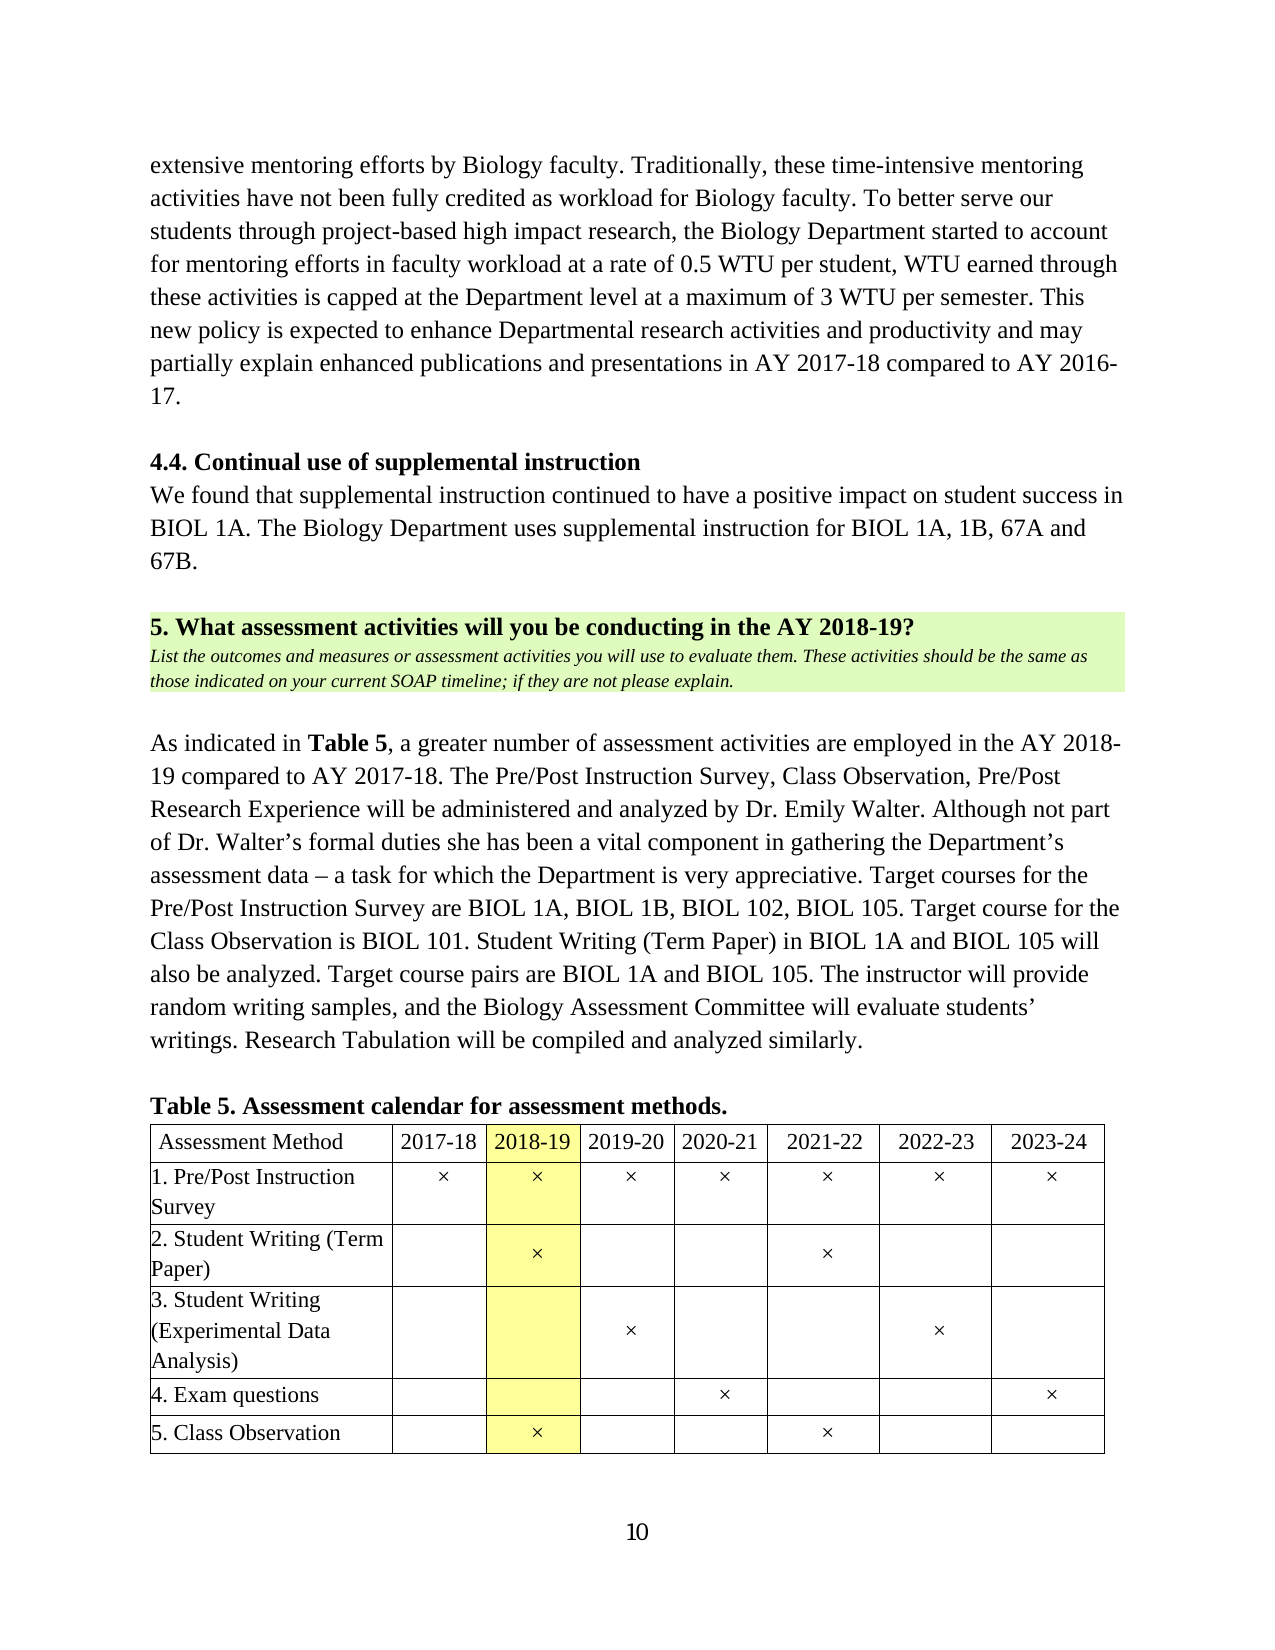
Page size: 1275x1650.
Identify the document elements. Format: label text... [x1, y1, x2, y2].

table_cell [393, 1225, 486, 1286]
table_header 2019-20 [581, 1125, 674, 1162]
table_header 2022-23 [880, 1125, 991, 1162]
table_cell × [487, 1225, 580, 1286]
text As indicated in Table 5, a greater number of assessment activities are employed in the AY 2018-19 compared to AY 2017-18. The Pre/Post Instruction Survey, Class Observation, Pre/Post Research Experience will be administered and analyzed by Dr. Emily Walter. Although not part of Dr. Walter’s formal duties she has been a vital component in gathering the Department’s assessment data – a task for which the Department is very appreciative. Target courses for the Pre/Post Instruction Survey are BIOL 1A, BIOL 1B, BIOL 102, BIOL 105. Target course for the Class Observation is BIOL 101. Student Writing (Term Paper) in BIOL 1A and BIOL 105 will also be analyzed. Target course pairs are BIOL 1A and BIOL 105. The instructor will provide random writing samples, and the Biology Assessment Committee will evaluate students’ writings. Research Tabulation will be compiled and analyzed similarly. [150, 728, 1125, 1054]
text 5. What assessment activities will you be conducting in the AY 2018-19? [150, 612, 1125, 641]
table_cell [675, 1287, 767, 1378]
table_cell [487, 1287, 580, 1378]
table_header 2020-21 [675, 1125, 767, 1162]
table_header 2021-22 [768, 1125, 879, 1162]
table_cell × [768, 1163, 879, 1224]
table_cell × [675, 1163, 767, 1224]
text 4.4. Continual use of supplemental instruction [150, 447, 1125, 476]
table_cell [581, 1379, 674, 1415]
table_cell × [880, 1287, 991, 1378]
table_cell [880, 1416, 991, 1453]
table_cell × [393, 1163, 486, 1224]
table_cell [992, 1287, 1104, 1378]
table_cell [581, 1416, 674, 1453]
table_cell × [487, 1163, 580, 1224]
table_cell [880, 1379, 991, 1415]
table_cell [992, 1416, 1104, 1453]
text Table 5. Assessment calendar for assessment methods. [150, 1091, 1125, 1120]
text List the outcomes and measures or assessment activities you will use to evaluate them. These activities should be the same as those indicated on your current SOAP timeline; if they are not please explain. [150, 645, 1125, 692]
table_header Assessment Method [151, 1125, 392, 1162]
table_cell [581, 1225, 674, 1286]
table_cell × [581, 1287, 674, 1378]
text We found that supplemental instruction continued to have a positive impact on student success in BIOL 1A. The Biology Department uses supplemental instruction for BIOL 1A, 1B, 67A and 67B. [150, 480, 1125, 575]
table_cell × [992, 1379, 1104, 1415]
table_header 2018-19 [487, 1125, 580, 1162]
table_cell × [675, 1379, 767, 1415]
table_cell × [487, 1416, 580, 1453]
table_cell [768, 1379, 879, 1415]
table_cell × [768, 1225, 879, 1286]
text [150, 150, 1125, 410]
table_cell [992, 1225, 1104, 1286]
table_header 2017-18 [393, 1125, 486, 1162]
table_cell 1. Pre/Post Instruction Survey [151, 1163, 392, 1224]
table_cell 3. Student Writing (Experimental Data Analysis) [151, 1287, 392, 1378]
table_cell × [992, 1163, 1104, 1224]
table_cell × [880, 1163, 991, 1224]
table_cell [393, 1416, 486, 1453]
table_cell 2. Student Writing (Term Paper) [151, 1225, 392, 1286]
table_cell [675, 1416, 767, 1453]
table_cell [880, 1225, 991, 1286]
table_header 2023-24 [992, 1125, 1104, 1162]
table_cell [675, 1225, 767, 1286]
table_cell 4. Exam questions [151, 1379, 392, 1415]
table_cell [393, 1287, 486, 1378]
table_cell [393, 1379, 486, 1415]
table_cell × [768, 1416, 879, 1453]
table_cell × [581, 1163, 674, 1224]
table_cell [768, 1287, 879, 1378]
table_cell 5. Class Observation [151, 1416, 392, 1453]
table_cell [487, 1379, 580, 1415]
